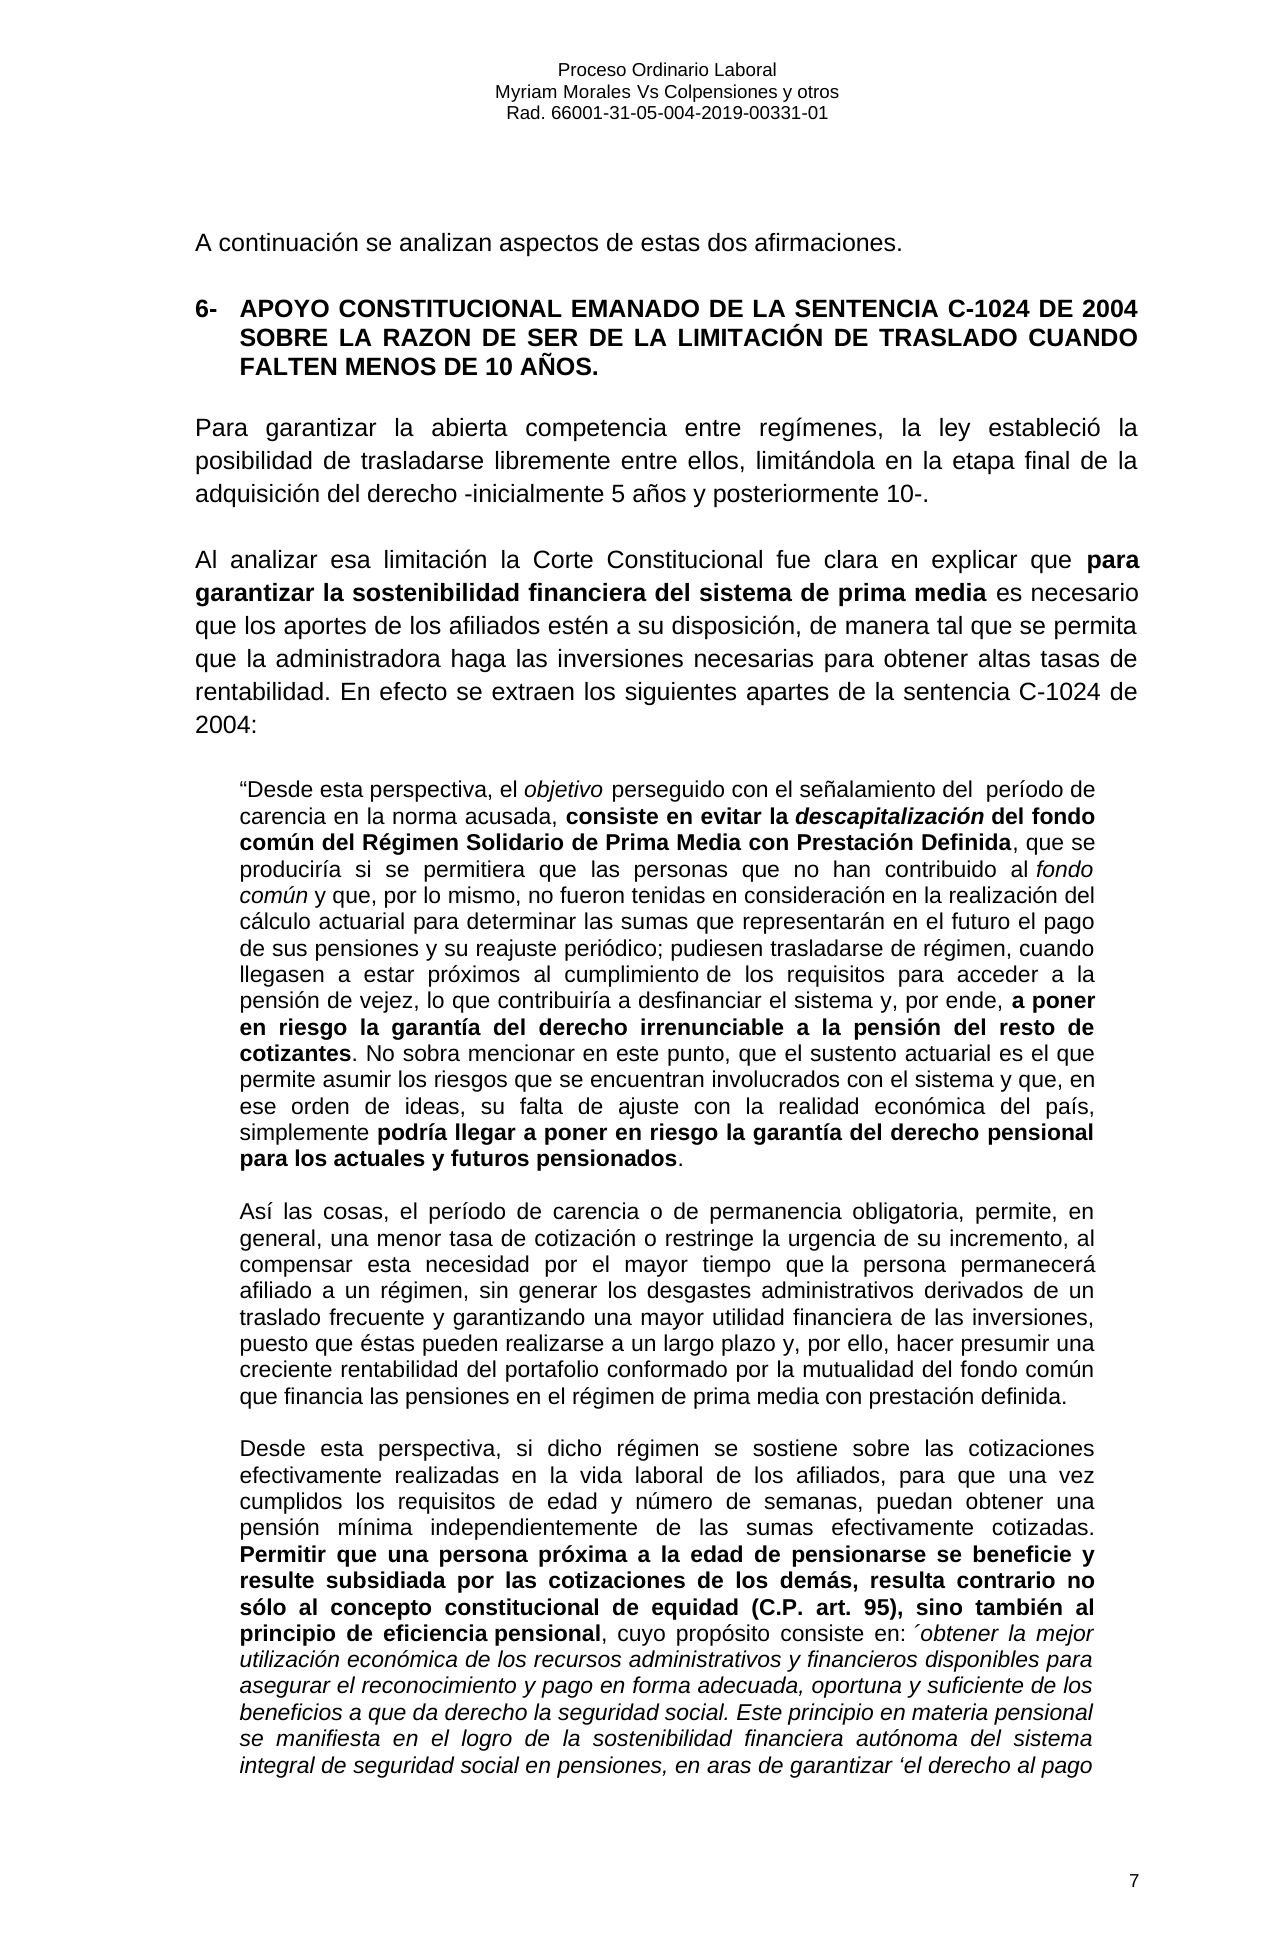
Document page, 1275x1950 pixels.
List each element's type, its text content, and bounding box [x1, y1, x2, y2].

text Al analizar esa limitación la Corte Constitucional fue clara en explicar que para garantizar la sostenibilidad financiera del sistema de prima media es necesario que los aportes de los afiliados estén a su disposición, de manera tal que se permita que la administradora haga las inversiones necesarias para obtener altas tasas de rentabilidad. En efecto se extraen los siguientes apartes de la sentencia C-1024 de 2004: [195, 545, 1139, 739]
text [239, 1435, 1095, 1778]
list APOYO CONSTITUCIONAL EMANADO DE LA SENTENCIA C-1024 DE 2004 SOBRE LA RAZON DE SER DE LA LIMITACIÓN DE TRASLADO CUANDO FALTEN MENOS DE 10 AÑOS. [195, 294, 1139, 380]
text “Desde esta perspectiva, el objetivo perseguido con el señalamiento del período de carencia en la norma acusada, consiste en evitar la descapitalización del fondo común del Régimen Solidario de Prima Media con Prestación Definida, que se produciría si se permitiera que las personas que no han contribuido al fondo común y que, por lo mismo, no fueron tenidas en consideración en la realización del cálculo actuarial para determinar las sumas que representarán en el futuro el pago de sus pensiones y su reajuste periódico; pudiesen trasladarse de régimen, cuando llegasen a estar próximos al cumplimiento de los requisitos para acceder a la pensión de vejez, lo que contribuiría a desfinanciar el sistema y, por ende, a poner en riesgo la garantía del derecho irrenunciable a la pensión del resto de cotizantes. No sobra mencionar en este punto, que el sustento actuarial es el que permite asumir los riesgos que se encuentran involucrados con el sistema y que, en ese orden de ideas, su falta de ajuste con la realidad económica del país, simplemente podría llegar a poner en riesgo la garantía del derecho pensional para los actuales y futuros pensionados. [239, 776, 1095, 1172]
text A continuación se analizan aspectos de estas dos afirmaciones. [195, 228, 1139, 257]
text Así las cosas, el período de carencia o de permanencia obligatoria, permite, en general, una menor tasa de cotización o restringe la urgencia de su incremento, al compensar esta necesidad por el mayor tiempo que la persona permanecerá afiliado a un régimen, sin generar los desgastes administrativos derivados de un traslado frecuente y garantizando una mayor utilidad financiera de las inversiones, puesto que éstas pueden realizarse a un largo plazo y, por ello, hacer presumir una creciente rentabilidad del portafolio conformado por la mutualidad del fondo común que financia las pensiones en el régimen de prima media con prestación definida. [239, 1198, 1095, 1409]
text Para garantizar la abierta competencia entre regímenes, la ley estableció la posibilidad de trasladarse libremente entre ellos, limitándola en la etapa final de la adquisición del derecho -inicialmente 5 años y posteriormente 10-. [195, 413, 1139, 508]
